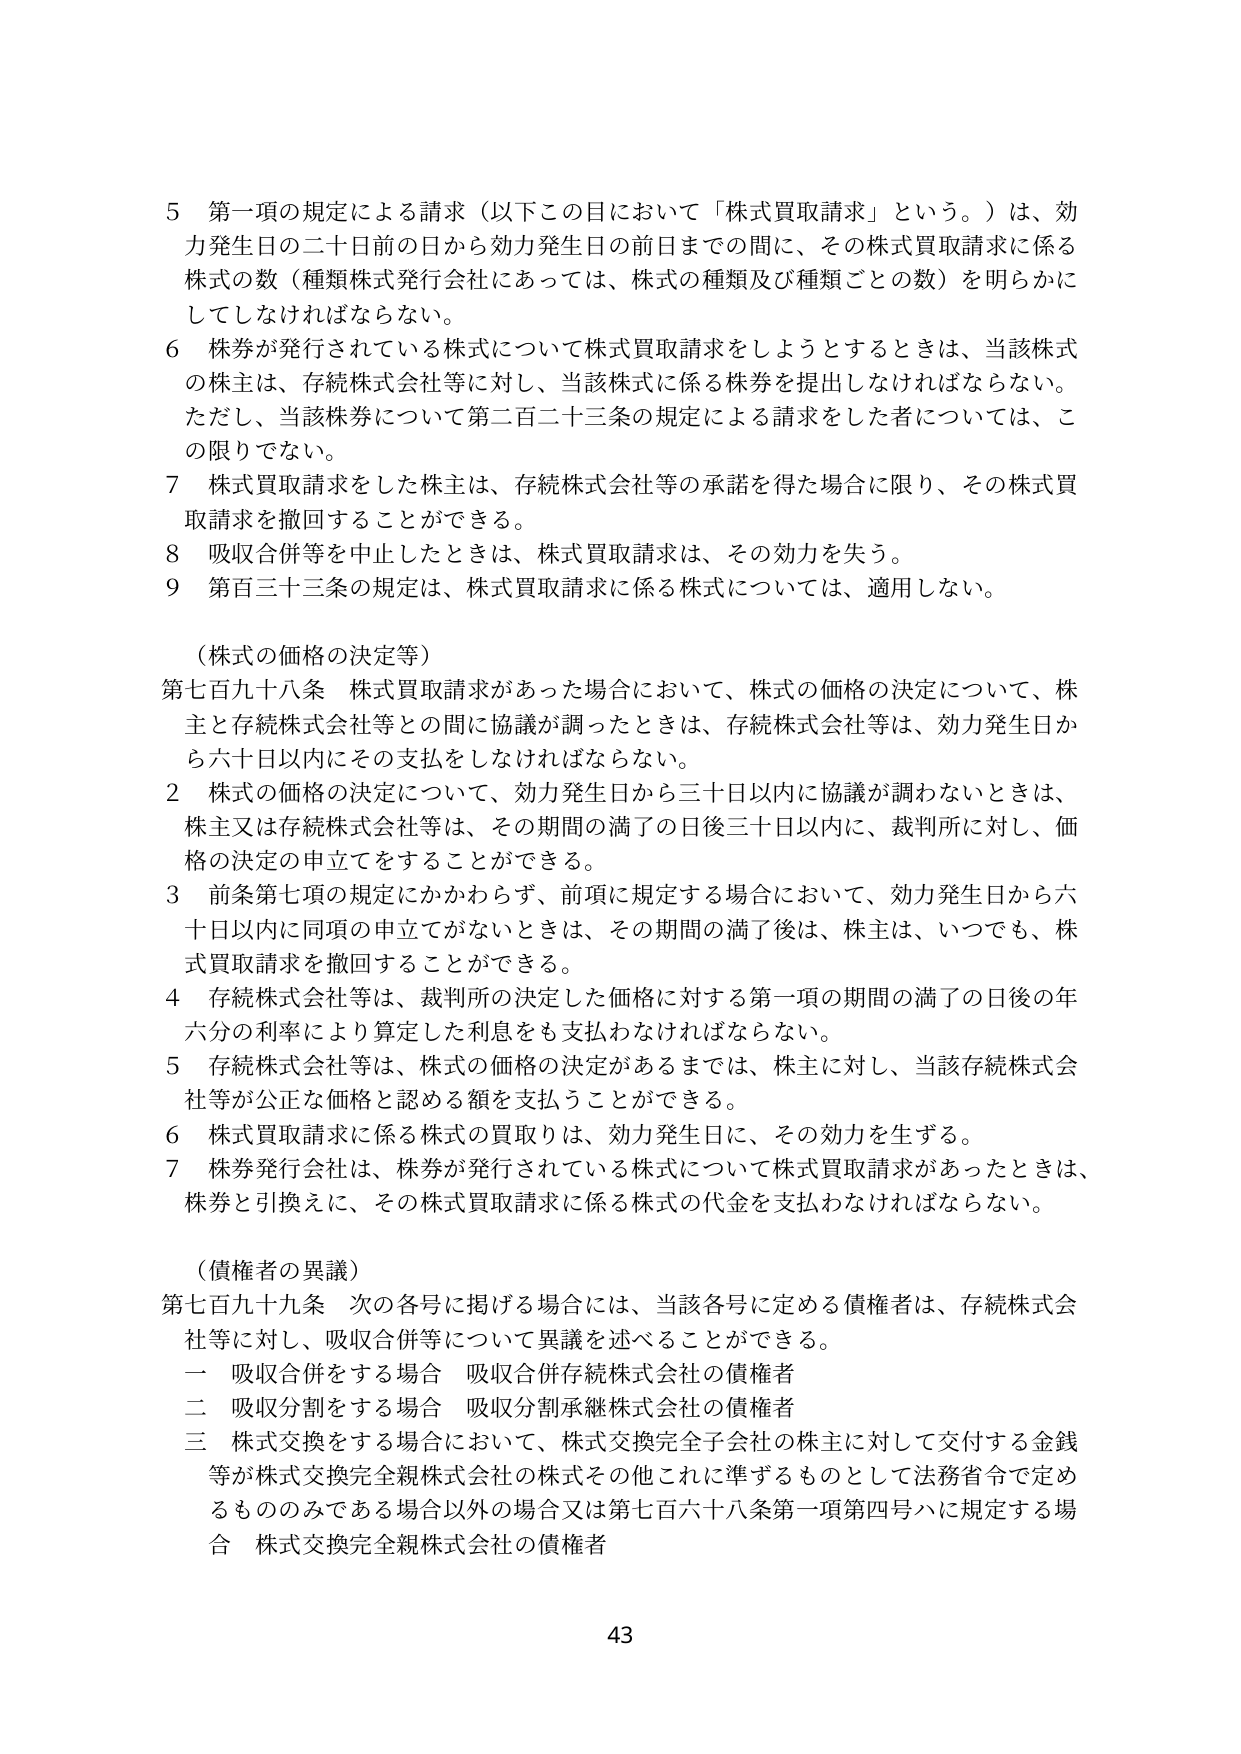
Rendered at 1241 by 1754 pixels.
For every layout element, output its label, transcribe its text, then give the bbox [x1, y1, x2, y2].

text 第七百九十九条 次の各号に掲げる場合には、当該各号に定める債権者は、存続株式会社等に対し、吸収合併等について異議を述べることができる。 [161, 1287, 1079, 1355]
text （債権者の異議） [184, 1253, 1079, 1287]
text ９ 第百三十三条の規定は、株式買取請求に係る株式については、適用しない。 [161, 569, 1079, 604]
text ５ 存続株式会社等は、株式の価格の決定があるまでは、株主に対し、当該存続株式会社等が公正な価格と認める額を支払うことができる。 [161, 1048, 1079, 1116]
text 一 吸収合併をする場合 吸収合併存続株式会社の債権者 [184, 1355, 1079, 1389]
text ３ 前条第七項の規定にかかわらず、前項に規定する場合において、効力発生日から六十日以内に同項の申立てがないときは、その期間の満了後は、株主は、いつでも、株式買取請求を撤回することができる。 [161, 877, 1079, 979]
text ７ 株式買取請求をした株主は、存続株式会社等の承諾を得た場合に限り、その株式買取請求を撤回することができる。 [161, 467, 1079, 535]
text 二 吸収分割をする場合 吸収分割承継株式会社の債権者 [184, 1389, 1079, 1424]
text （株式の価格の決定等） [184, 638, 1079, 672]
text ５ 第一項の規定による請求（以下この目において「株式買取請求」という。）は、効力発生日の二十日前の日から効力発生日の前日までの間に、その株式買取請求に係る株式の数（種類株式発行会社にあっては、株式の種類及び種類ごとの数）を明らかにしてしなければならない。 [161, 194, 1079, 330]
text 三 株式交換をする場合において、株式交換完全子会社の株主に対して交付する金銭等が株式交換完全親株式会社の株式その他これに準ずるものとして法務省令で定めるもののみである場合以外の場合又は第七百六十八条第一項第四号ハに規定する場合 株式交換完全親株式会社の債権者 [184, 1424, 1079, 1560]
text ７ 株券発行会社は、株券が発行されている株式について株式買取請求があったときは、株券と引換えに、その株式買取請求に係る株式の代金を支払わなければならない。 [161, 1150, 1079, 1219]
text ８ 吸収合併等を中止したときは、株式買取請求は、その効力を失う。 [161, 535, 1079, 569]
text ６ 株式買取請求に係る株式の買取りは、効力発生日に、その効力を生ずる。 [161, 1116, 1079, 1150]
text ６ 株券が発行されている株式について株式買取請求をしようとするときは、当該株式の株主は、存続株式会社等に対し、当該株式に係る株券を提出しなければならない。ただし、当該株券について第二百二十三条の規定による請求をした者については、この限りでない。 [161, 330, 1079, 467]
text ２ 株式の価格の決定について、効力発生日から三十日以内に協議が調わないときは、株主又は存続株式会社等は、その期間の満了の日後三十日以内に、裁判所に対し、価格の決定の申立てをすることができる。 [161, 774, 1079, 877]
text ４ 存続株式会社等は、裁判所の決定した価格に対する第一項の期間の満了の日後の年六分の利率により算定した利息をも支払わなければならない。 [161, 979, 1079, 1048]
text 第七百九十八条 株式買取請求があった場合において、株式の価格の決定について、株主と存続株式会社等との間に協議が調ったときは、存続株式会社等は、効力発生日から六十日以内にその支払をしなければならない。 [161, 672, 1079, 774]
